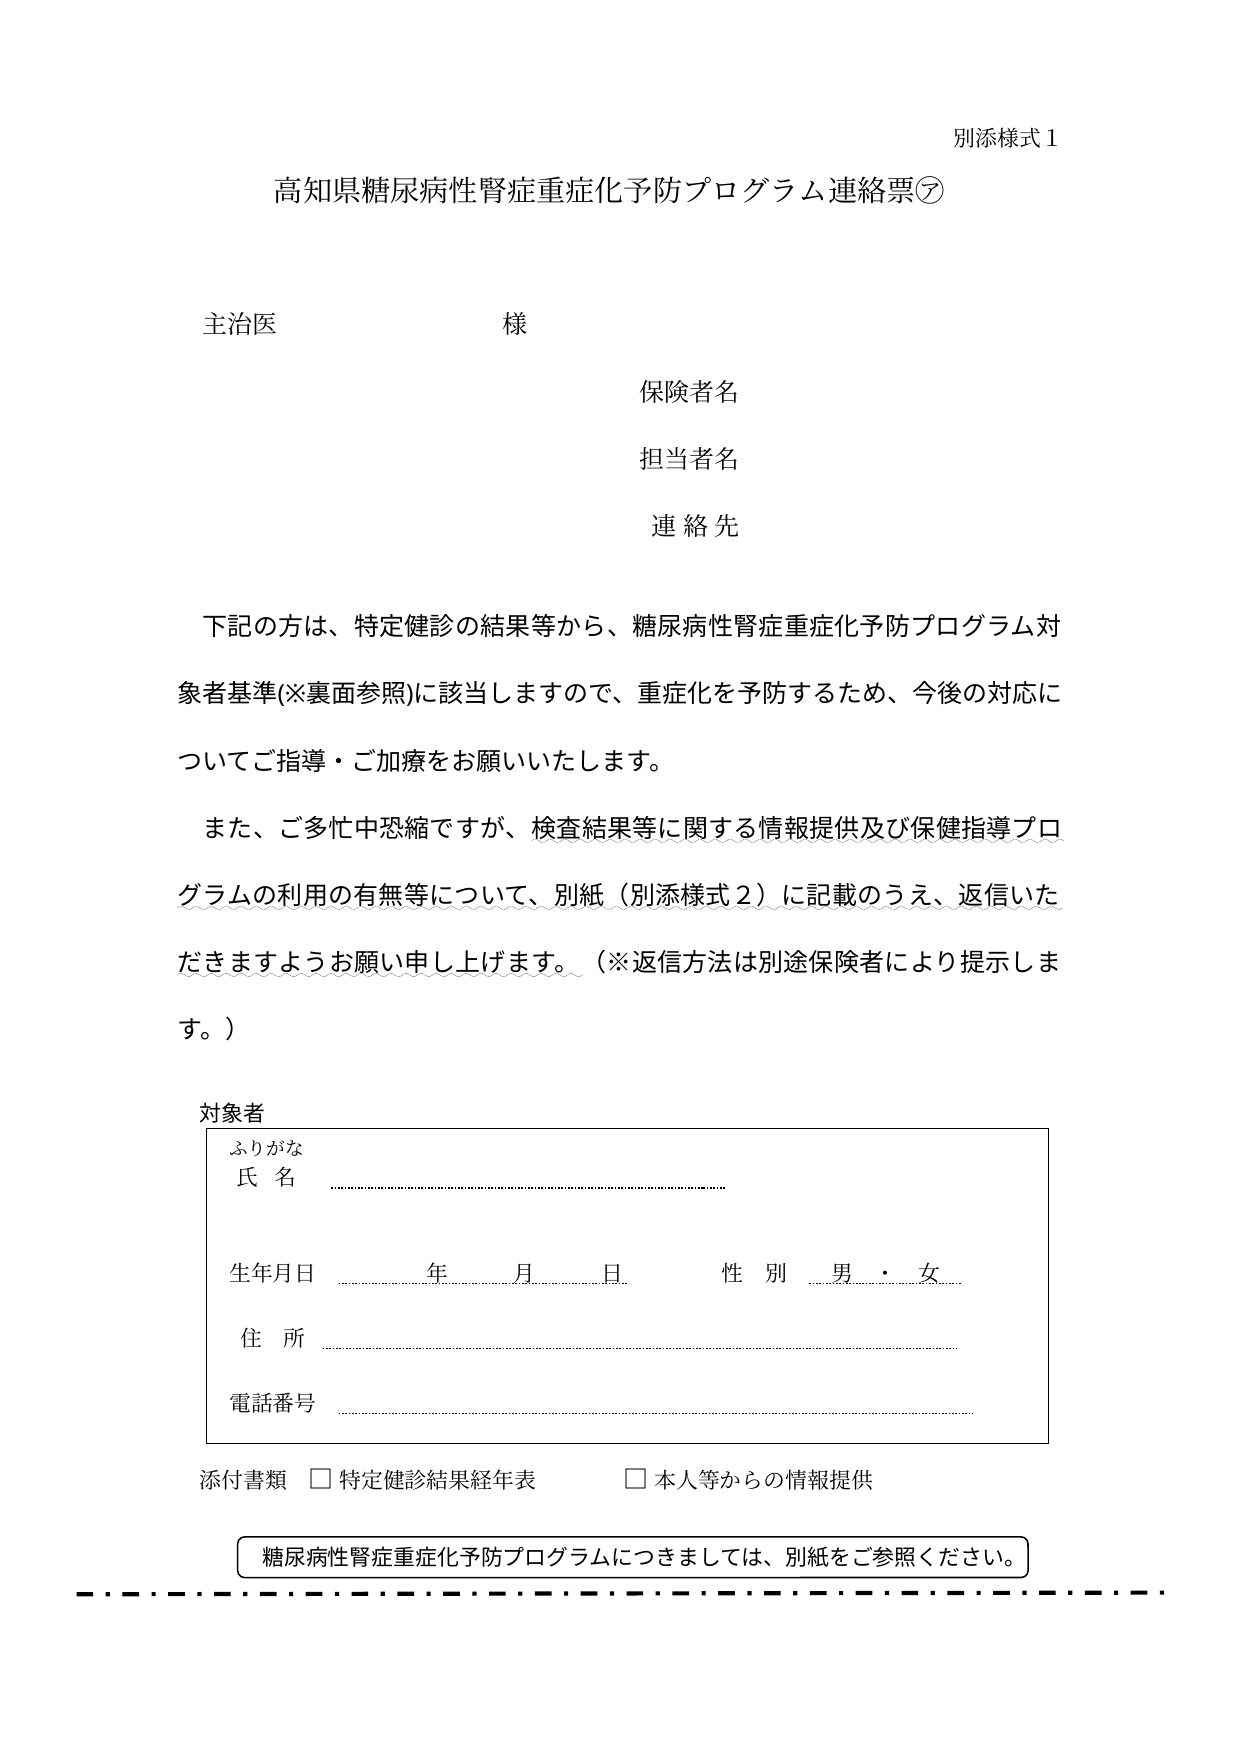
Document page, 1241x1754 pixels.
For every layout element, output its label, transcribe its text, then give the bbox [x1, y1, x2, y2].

text 別添様式１ [177, 120, 1063, 154]
text 下記の方は、特定健診の結果等から、糖尿病性腎症重症化予防プログラム対象者基準(※裏面参照)に該当しますので、重症化を予防するため、今後の対応についてご指導・ご加療をお願いいたします。 [177, 591, 1063, 793]
text また、ご多忙中恐縮ですが、検査結果等に関する情報提供及び保健指導プログラムの利用の有無等について、別紙（別添様式２）に記載のうえ、返信いただきますようお願い申し上げます。（※返信方法は別途保険者により提示します。） [177, 793, 1063, 909]
table_header 生年月日 年 月 日 性 別 男 ・ 女 住 所 電話番号 [207, 1129, 1048, 1443]
text 主治医 様 [177, 289, 1063, 357]
text また、ご多忙中恐縮ですが、検査結果等に関する情報提供及び保健指導プログラムの利用の有無等について、別紙（別添様式２）に記載のうえ、返信いただきますようお願い申し上げます。（※返信方法は別途保険者により提示します。） [177, 907, 1063, 1061]
text 対象者 [177, 1094, 1063, 1128]
text 連 絡 先 [177, 491, 739, 558]
text 保険者名 [177, 357, 739, 424]
text 添付書類 □ 特定健診結果経年表 □ 本人等からの情報提供 [177, 1444, 1066, 1511]
text 担当者名 [177, 424, 739, 491]
text 高知県糖尿病性腎症重症化予防プログラム連絡票㋐ [177, 155, 1041, 222]
